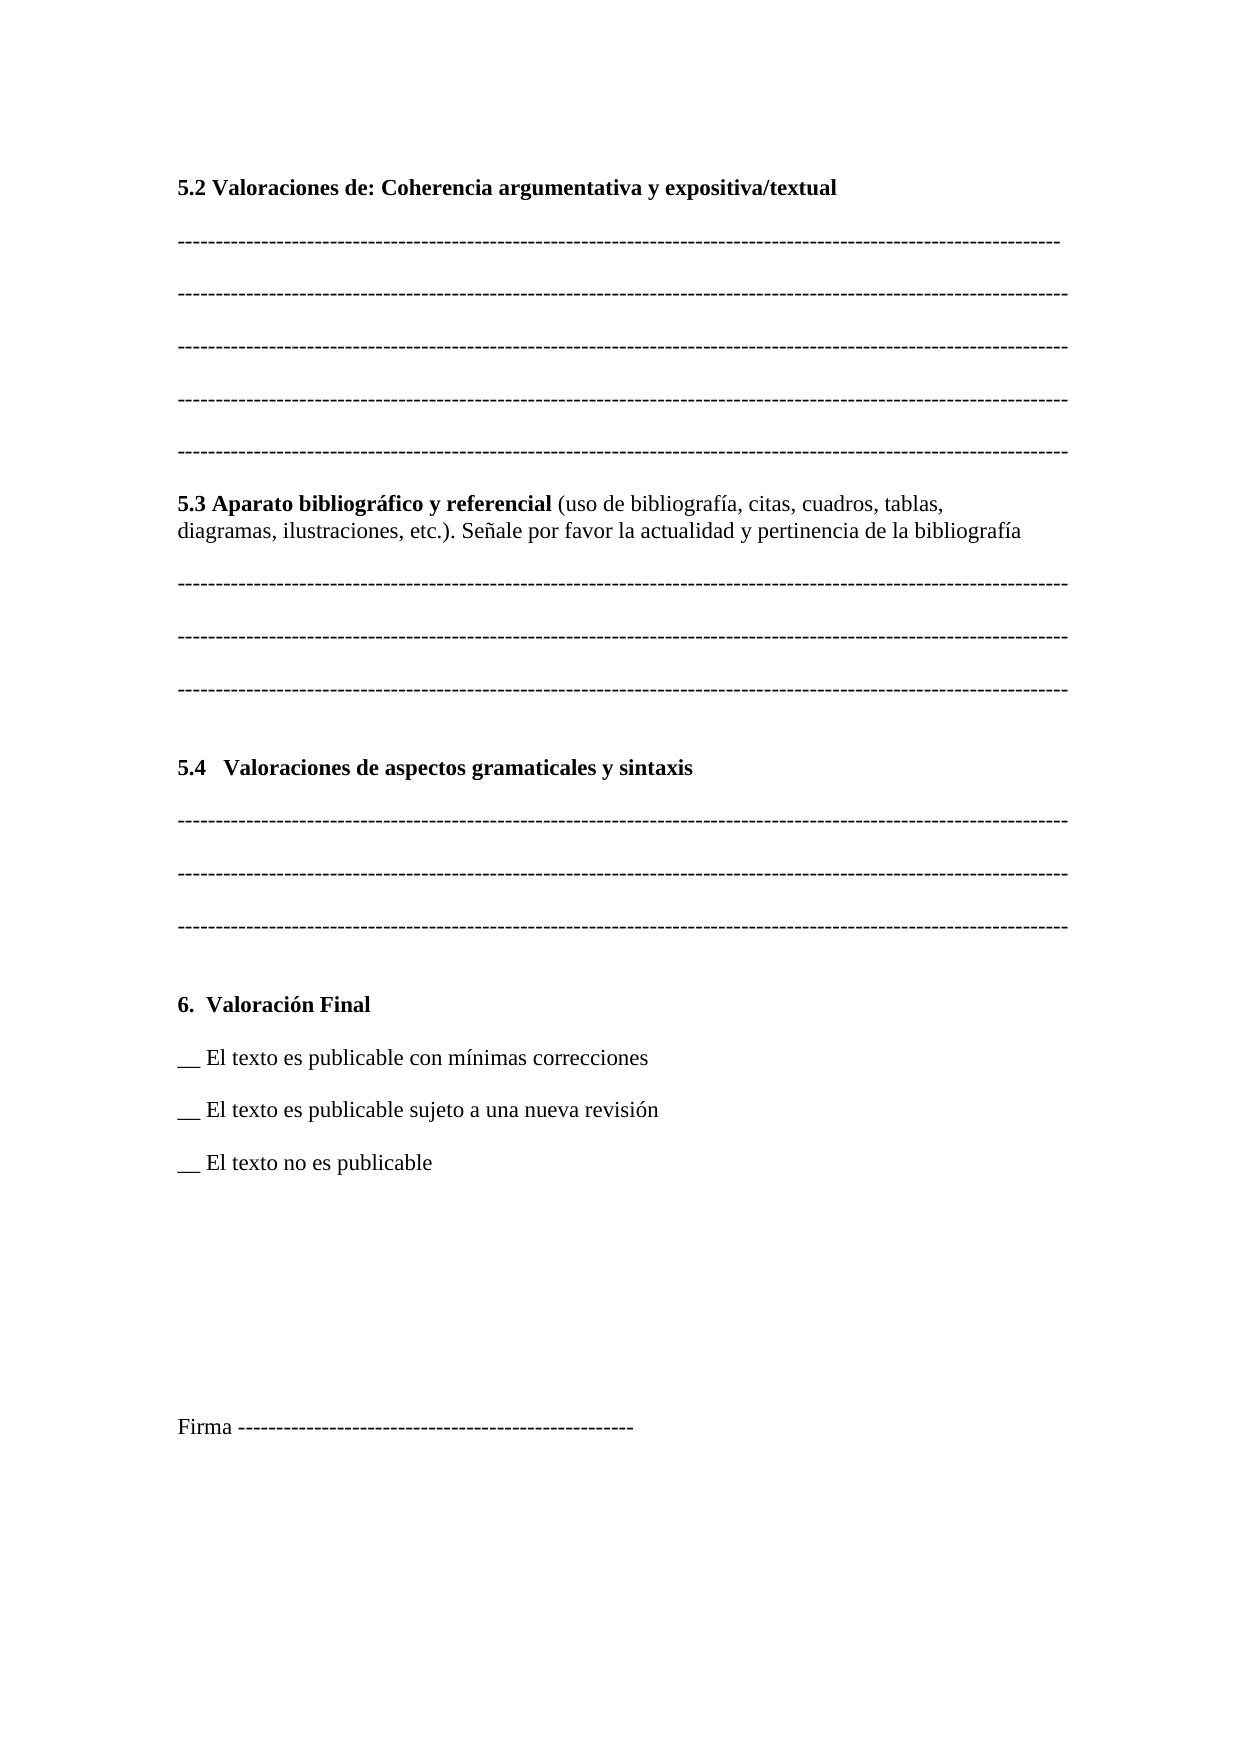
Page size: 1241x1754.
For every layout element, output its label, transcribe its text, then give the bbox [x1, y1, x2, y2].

text 5.2 Valoraciones de: Coherencia argumentativa y expositiva/textual [177, 174, 1075, 200]
text 6. Valoración Final [177, 991, 1075, 1017]
text -------------------------------------------------------------------------------------------------------------------- [177, 227, 1075, 253]
text __ El texto es publicable sujeto a una nueva revisión [177, 1096, 1075, 1123]
text --------------------------------------------------------------------------------------------------------------------- [177, 675, 1075, 701]
text --------------------------------------------------------------------------------------------------------------------- [177, 622, 1075, 648]
text 5.4 Valoraciones de aspectos gramaticales y sintaxis [177, 754, 1075, 780]
text --------------------------------------------------------------------------------------------------------------------- [177, 859, 1075, 886]
text 5.3 Aparato bibliográfico y referencial (uso de bibliografía, citas, cuadros, tablas, [177, 490, 1075, 517]
text --------------------------------------------------------------------------------------------------------------------- [177, 569, 1075, 596]
text --------------------------------------------------------------------------------------------------------------------- [177, 807, 1075, 833]
text diagramas, ilustraciones, etc.). Señale por favor la actualidad y pertinencia de la bibliografía [177, 517, 1075, 543]
text __ El texto es publicable con mínimas correcciones [177, 1044, 1075, 1070]
text --------------------------------------------------------------------------------------------------------------------- [177, 332, 1075, 358]
text Firma ---------------------------------------------------- [177, 1413, 1075, 1439]
text --------------------------------------------------------------------------------------------------------------------- [177, 385, 1075, 411]
text --------------------------------------------------------------------------------------------------------------------- [177, 438, 1075, 464]
text --------------------------------------------------------------------------------------------------------------------- [177, 912, 1075, 938]
text __ El texto no es publicable [177, 1149, 1075, 1176]
text --------------------------------------------------------------------------------------------------------------------- [177, 279, 1075, 306]
